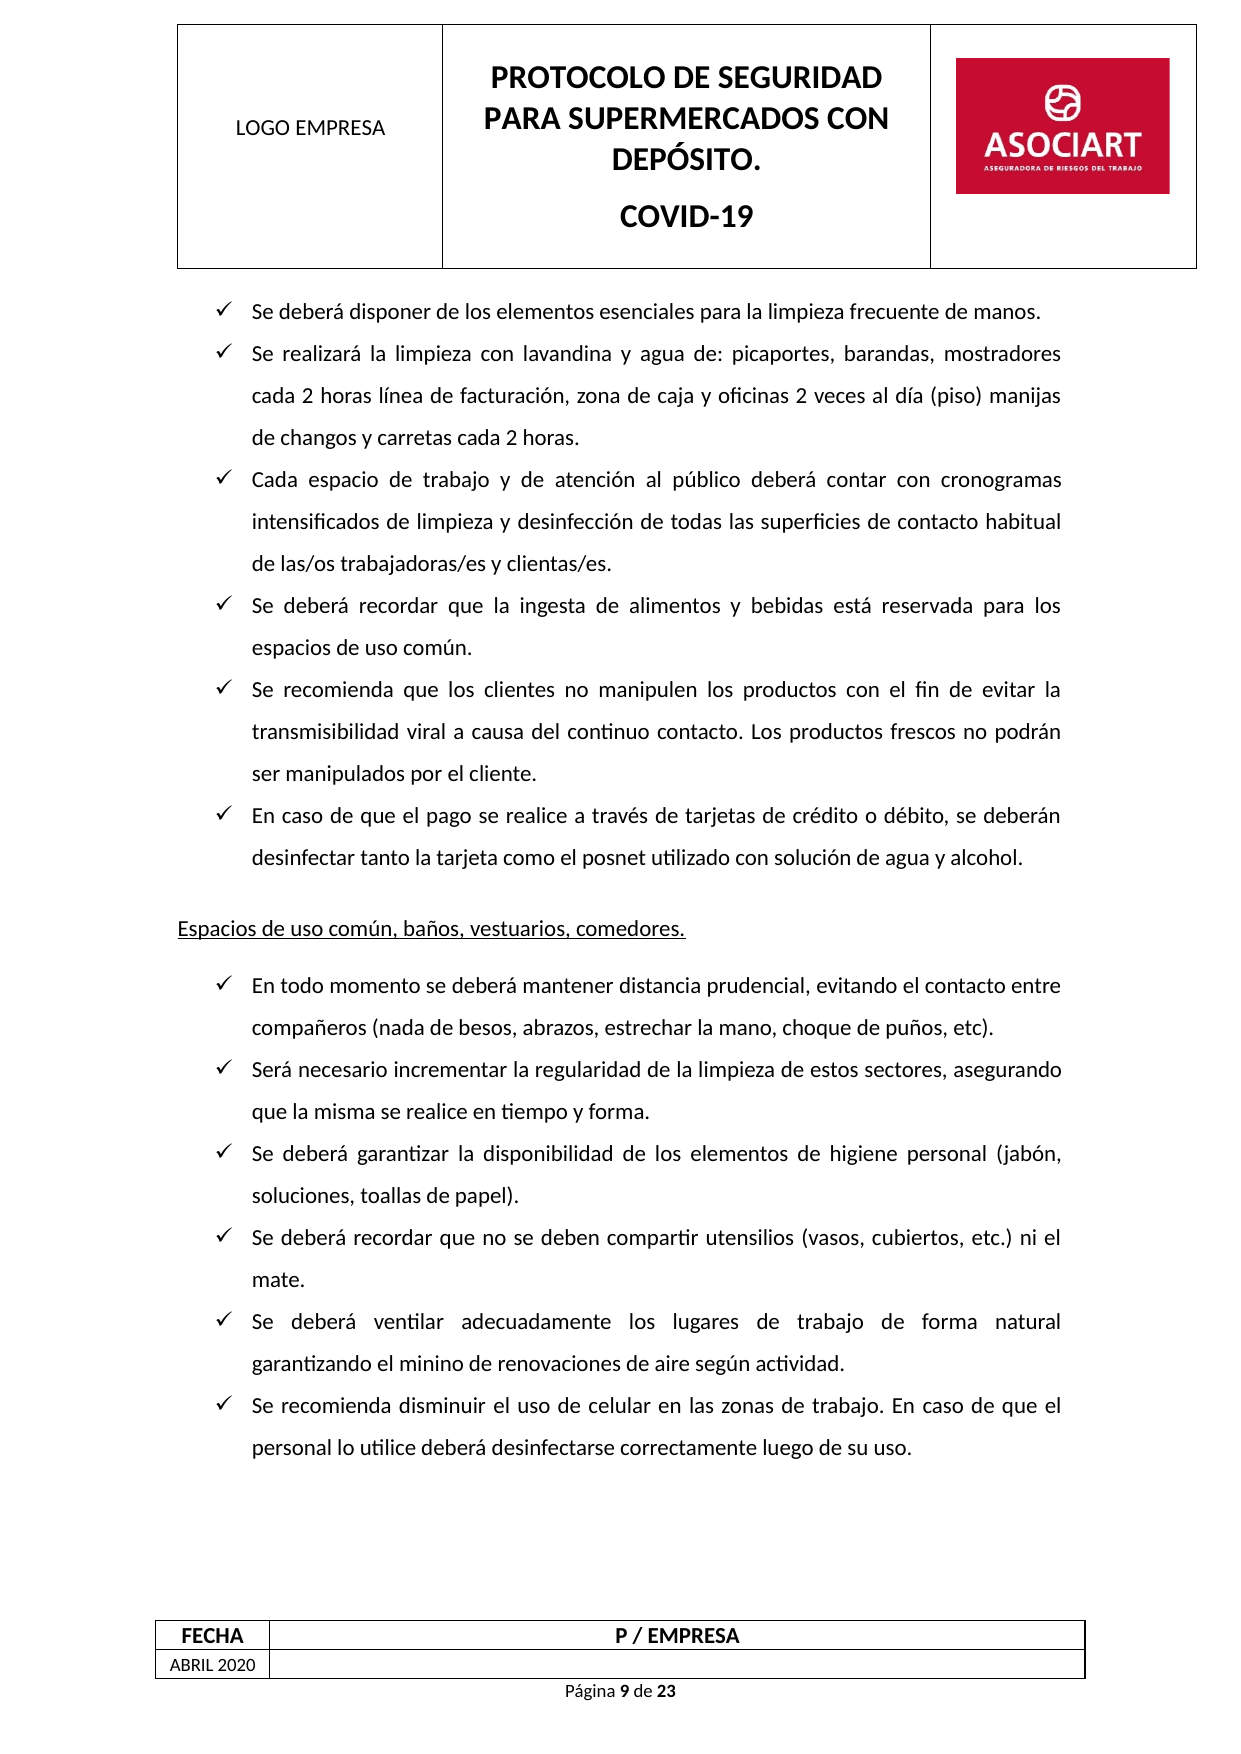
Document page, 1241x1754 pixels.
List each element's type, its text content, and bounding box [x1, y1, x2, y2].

list Se recomienda que los clientes no manipulen los productos con el fin de evitar la transmisibilidad viral a causa del continuo contacto. Los productos frescos no podrán ser manipulados por el cliente. [214, 675, 1063, 787]
list Se realizará la limpieza con lavandina y agua de: picaportes, barandas, mostradores cada 2 horas línea de facturación, zona de caja y oficinas 2 veces al día (piso) manijas de changos y carretas cada 2 horas. [214, 339, 1063, 451]
list Será necesario incrementar la regularidad de la limpieza de estos sectores, asegurando que la misma se realice en tiempo y forma. [214, 1055, 1063, 1125]
list Se deberá recordar que la ingesta de alimentos y bebidas está reservada para los espacios de uso común. [214, 591, 1063, 661]
list En todo momento se deberá mantener distancia prudencial, evitando el contacto entre compañeros (nada de besos, abrazos, estrechar la mano, choque de puños, etc). [214, 971, 1063, 1041]
list Se deberá recordar que no se deben compartir utensilios (vasos, cubiertos, etc.) ni el mate. [214, 1223, 1063, 1293]
list Se deberá garantizar la disponibilidad de los elementos de higiene personal (jabón, soluciones, toallas de papel). [214, 1139, 1063, 1209]
picture [956, 58, 1170, 194]
list Cada espacio de trabajo y de atención al público deberá contar con cronogramas intensificados de limpieza y desinfección de todas las superficies de contacto habitual de las/os trabajadoras/es y clientas/es. [214, 465, 1063, 577]
list Se deberá disponer de los elementos esenciales para la limpieza frecuente de manos. [214, 297, 1063, 325]
list En caso de que el pago se realice a través de tarjetas de crédito o débito, se deberán desinfectar tanto la tarjeta como el posnet utilizado con solución de agua y alcohol. [214, 801, 1063, 871]
list Se deberá ventilar adecuadamente los lugares de trabajo de forma natural garantizando el minino de renovaciones de aire según actividad. [214, 1307, 1063, 1377]
text Espacios de uso común, baños, vestuarios, comedores. [177, 914, 1063, 942]
list Se recomienda disminuir el uso de celular en las zonas de trabajo. En caso de que el personal lo utilice deberá desinfectarse correctamente luego de su uso. [214, 1391, 1063, 1461]
